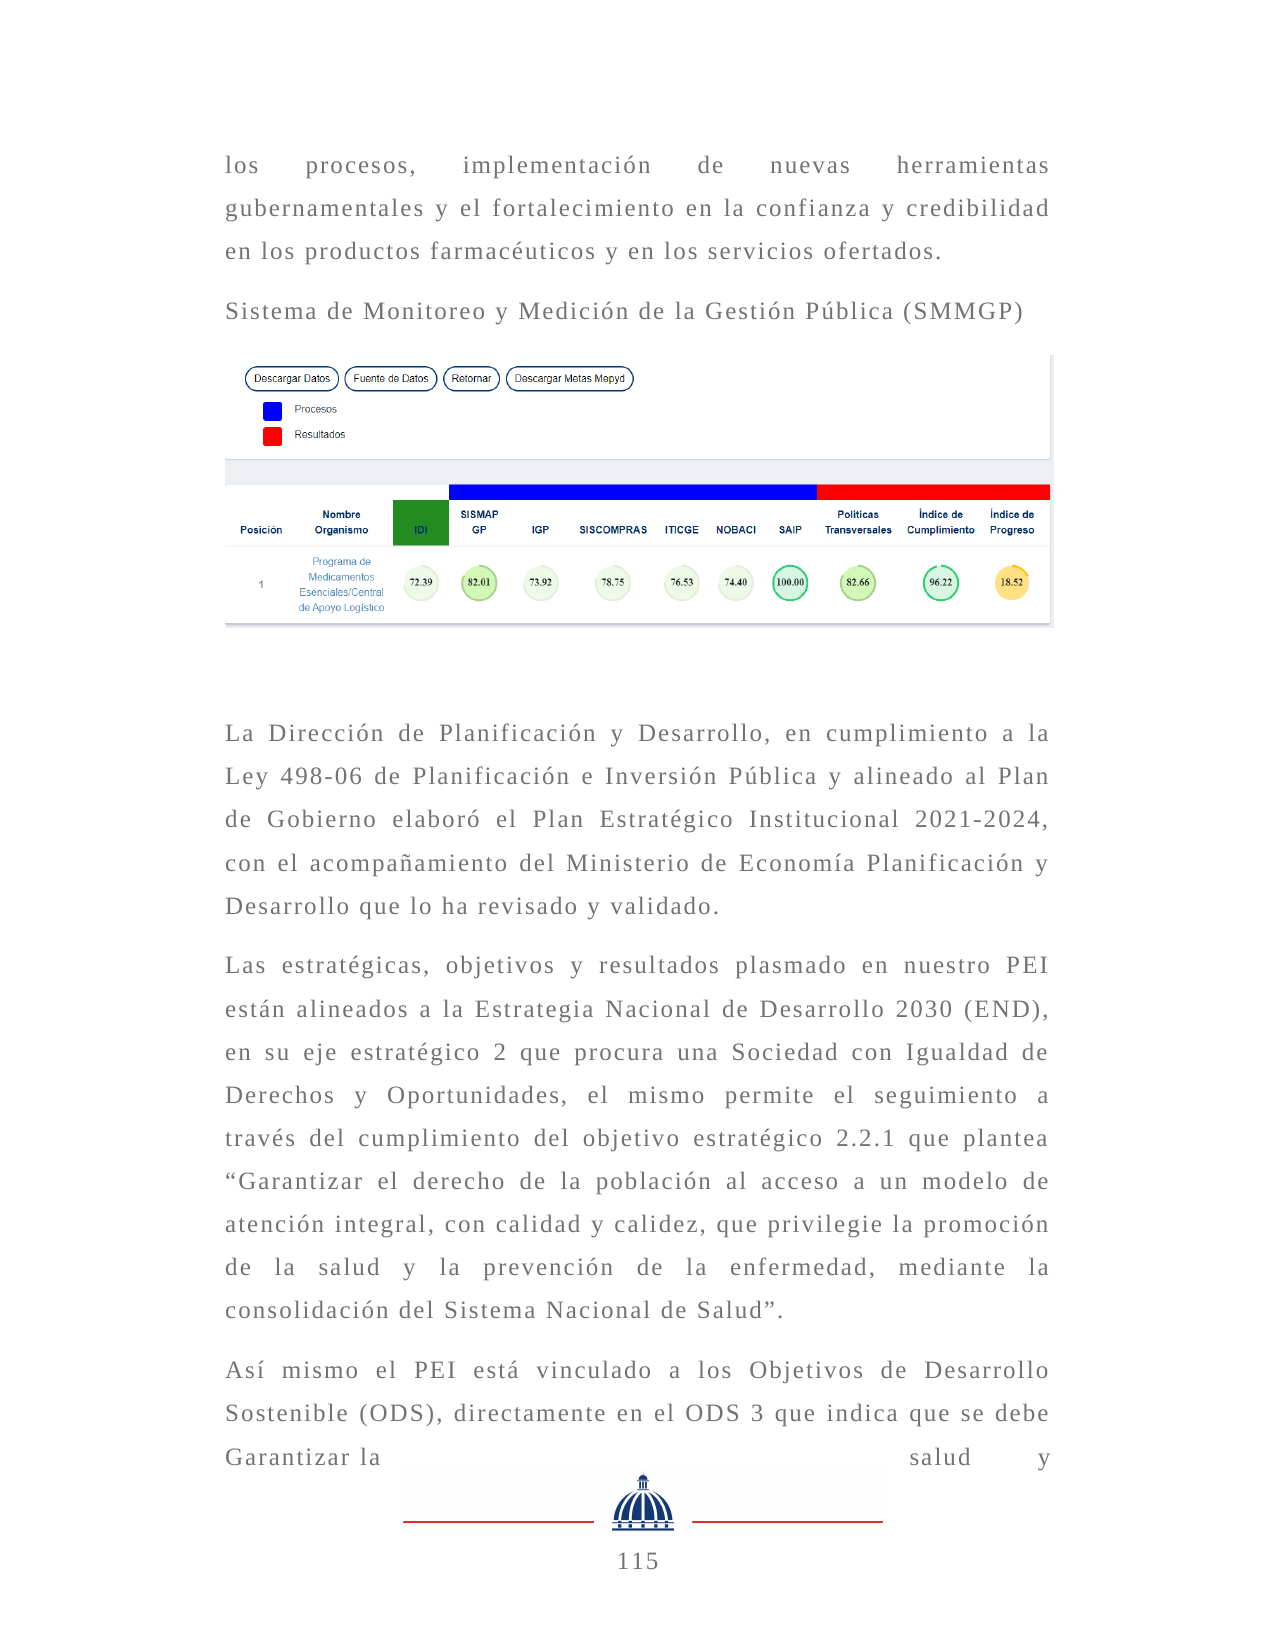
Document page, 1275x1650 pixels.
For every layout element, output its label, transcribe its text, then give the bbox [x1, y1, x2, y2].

text Sistema de Monitoreo y Medición de la Gestión Pública (SMMGP) [225, 296, 1050, 325]
picture [399, 1470, 891, 1536]
picture [225, 355, 1054, 628]
text Las estratégicas, objetivos y resultados plasmado en nuestro PEI están alineados a la Estrategia Nacional de Desarrollo 2030 (END), en su eje estratégico 2 que procura una Sociedad con Igualdad de Derechos y Oportunidades, el mismo permite el seguimiento a través del cumplimiento del objetivo estratégico 2.2.1 que plantea “Garantizar el derecho de la población al acceso a un modelo de atención integral, con calidad y calidez, que privilegie la promoción de la salud y la prevención de la enfermedad, mediante la consolidación del Sistema Nacional de Salud”. [225, 951, 1050, 1324]
text La Dirección de Planificación y Desarrollo, en cumplimiento a la Ley 498-06 de Planificación e Inversión Pública y alineado al Plan de Gobierno elaboró el Plan Estratégico Institucional 2021-2024, con el acompañamiento del Ministerio de Economía Planificación y Desarrollo que lo ha revisado y validado. [225, 718, 1050, 919]
